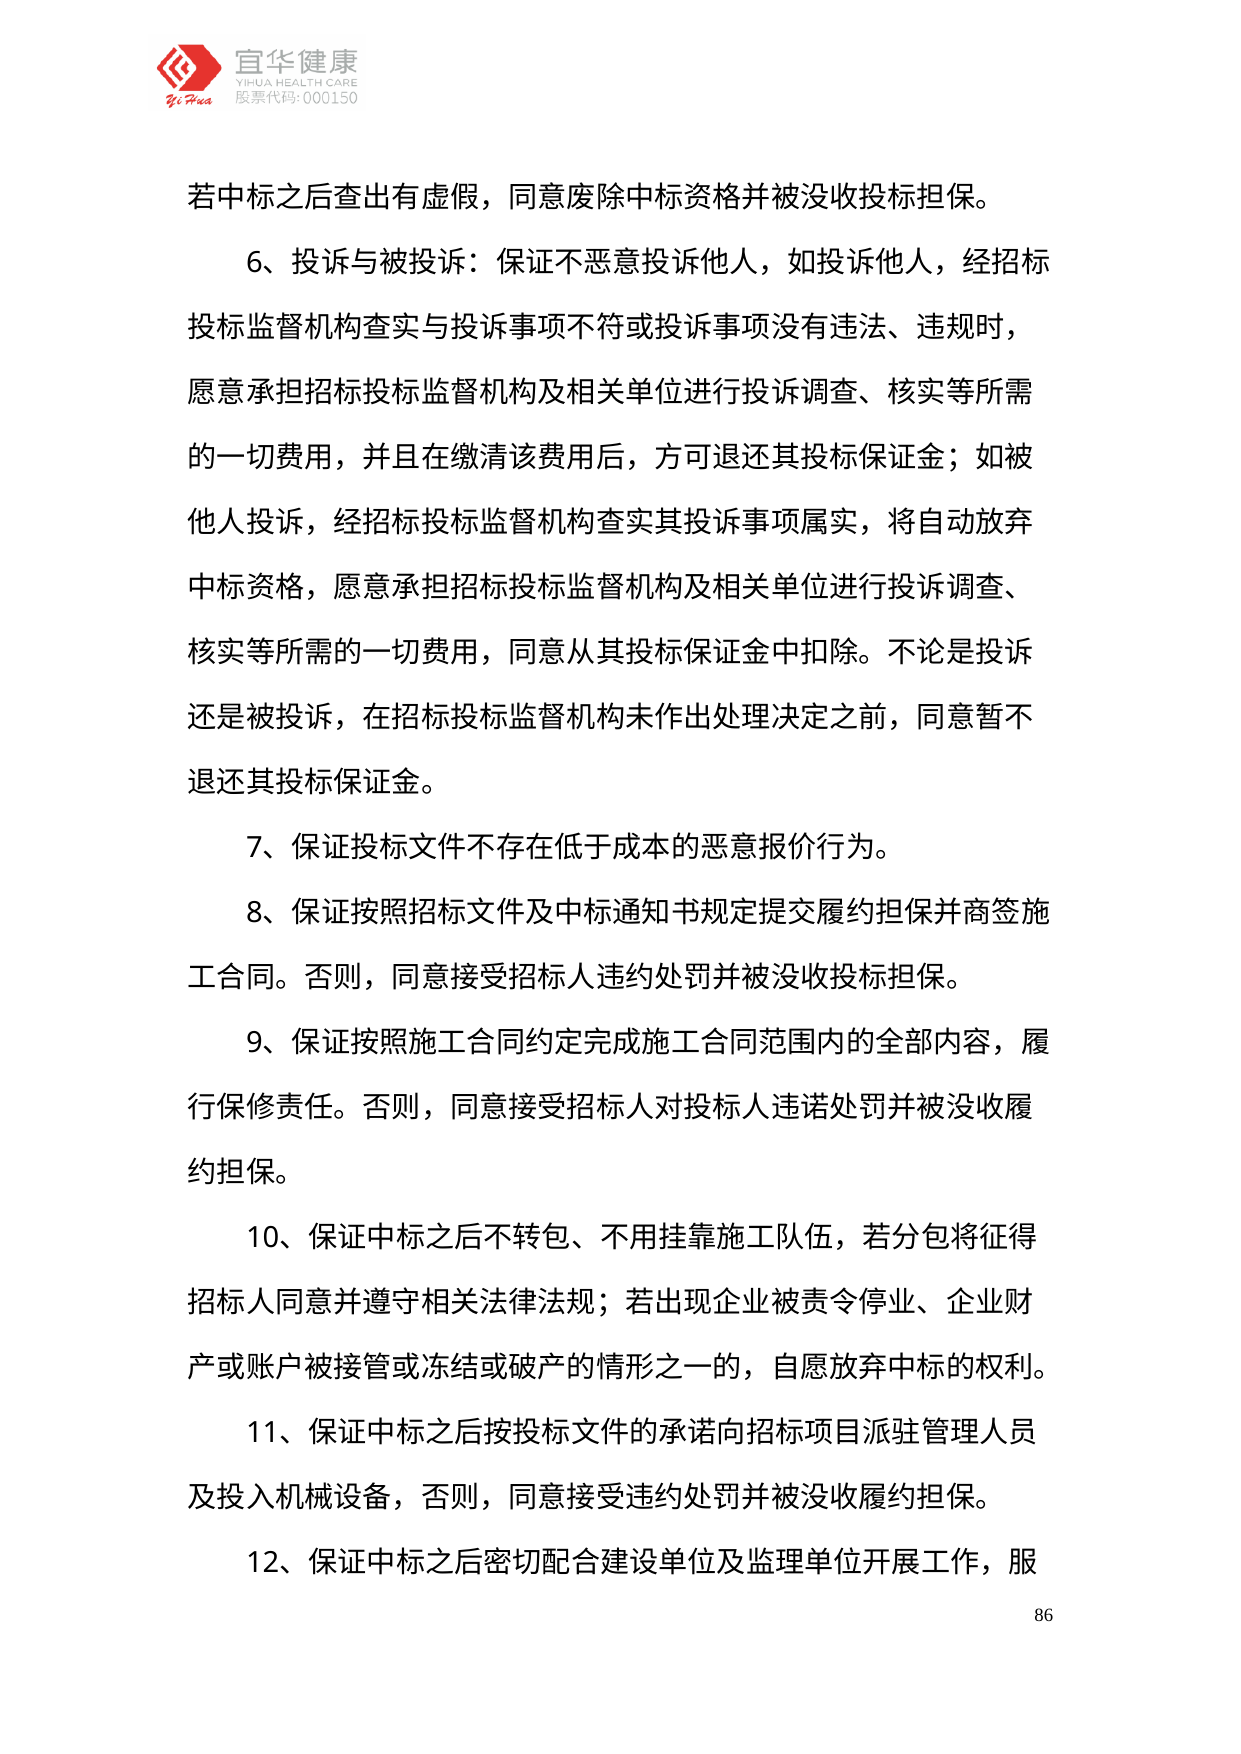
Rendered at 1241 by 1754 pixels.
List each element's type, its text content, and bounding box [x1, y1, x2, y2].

picture [148, 34, 366, 111]
text 6、投诉与被投诉：保证不恶意投诉他人，如投诉他人，经招标投标监督机构查实与投诉事项不符或投诉事项没有违法、违规时，愿意承担招标投标监督机构及相关单位进行投诉调查、核实等所需的一切费用，并且在缴清该费用后，方可退还其投标保证金；如被他人投诉，经招标投标监督机构查实其投诉事项属实，将自动放弃中标资格，愿意承担招标投标监督机构及相关单位进行投诉调查、核实等所需的一切费用，同意从其投标保证金中扣除。不论是投诉还是被投诉，在招标投标监督机构未作出处理决定之前，同意暂不退还其投标保证金。 [187, 227, 1062, 812]
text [187, 1527, 1062, 1592]
text 8、保证按照招标文件及中标通知书规定提交履约担保并商签施工合同。否则，同意接受招标人违约处罚并被没收投标担保。 [187, 877, 1062, 1007]
text 10、保证中标之后不转包、不用挂靠施工队伍，若分包将征得招标人同意并遵守相关法律法规；若出现企业被责令停业、企业财产或账户被接管或冻结或破产的情形之一的，自愿放弃中标的权利。 [187, 1202, 1062, 1397]
text 7、保证投标文件不存在低于成本的恶意报价行为。 [187, 812, 1062, 877]
text 11、保证中标之后按投标文件的承诺向招标项目派驻管理人员及投入机械设备，否则，同意接受违约处罚并被没收履约担保。 [187, 1397, 1062, 1527]
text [187, 162, 1062, 227]
text 9、保证按照施工合同约定完成施工合同范围内的全部内容，履行保修责任。否则，同意接受招标人对投标人违诺处罚并被没收履约担保。 [187, 1007, 1062, 1202]
